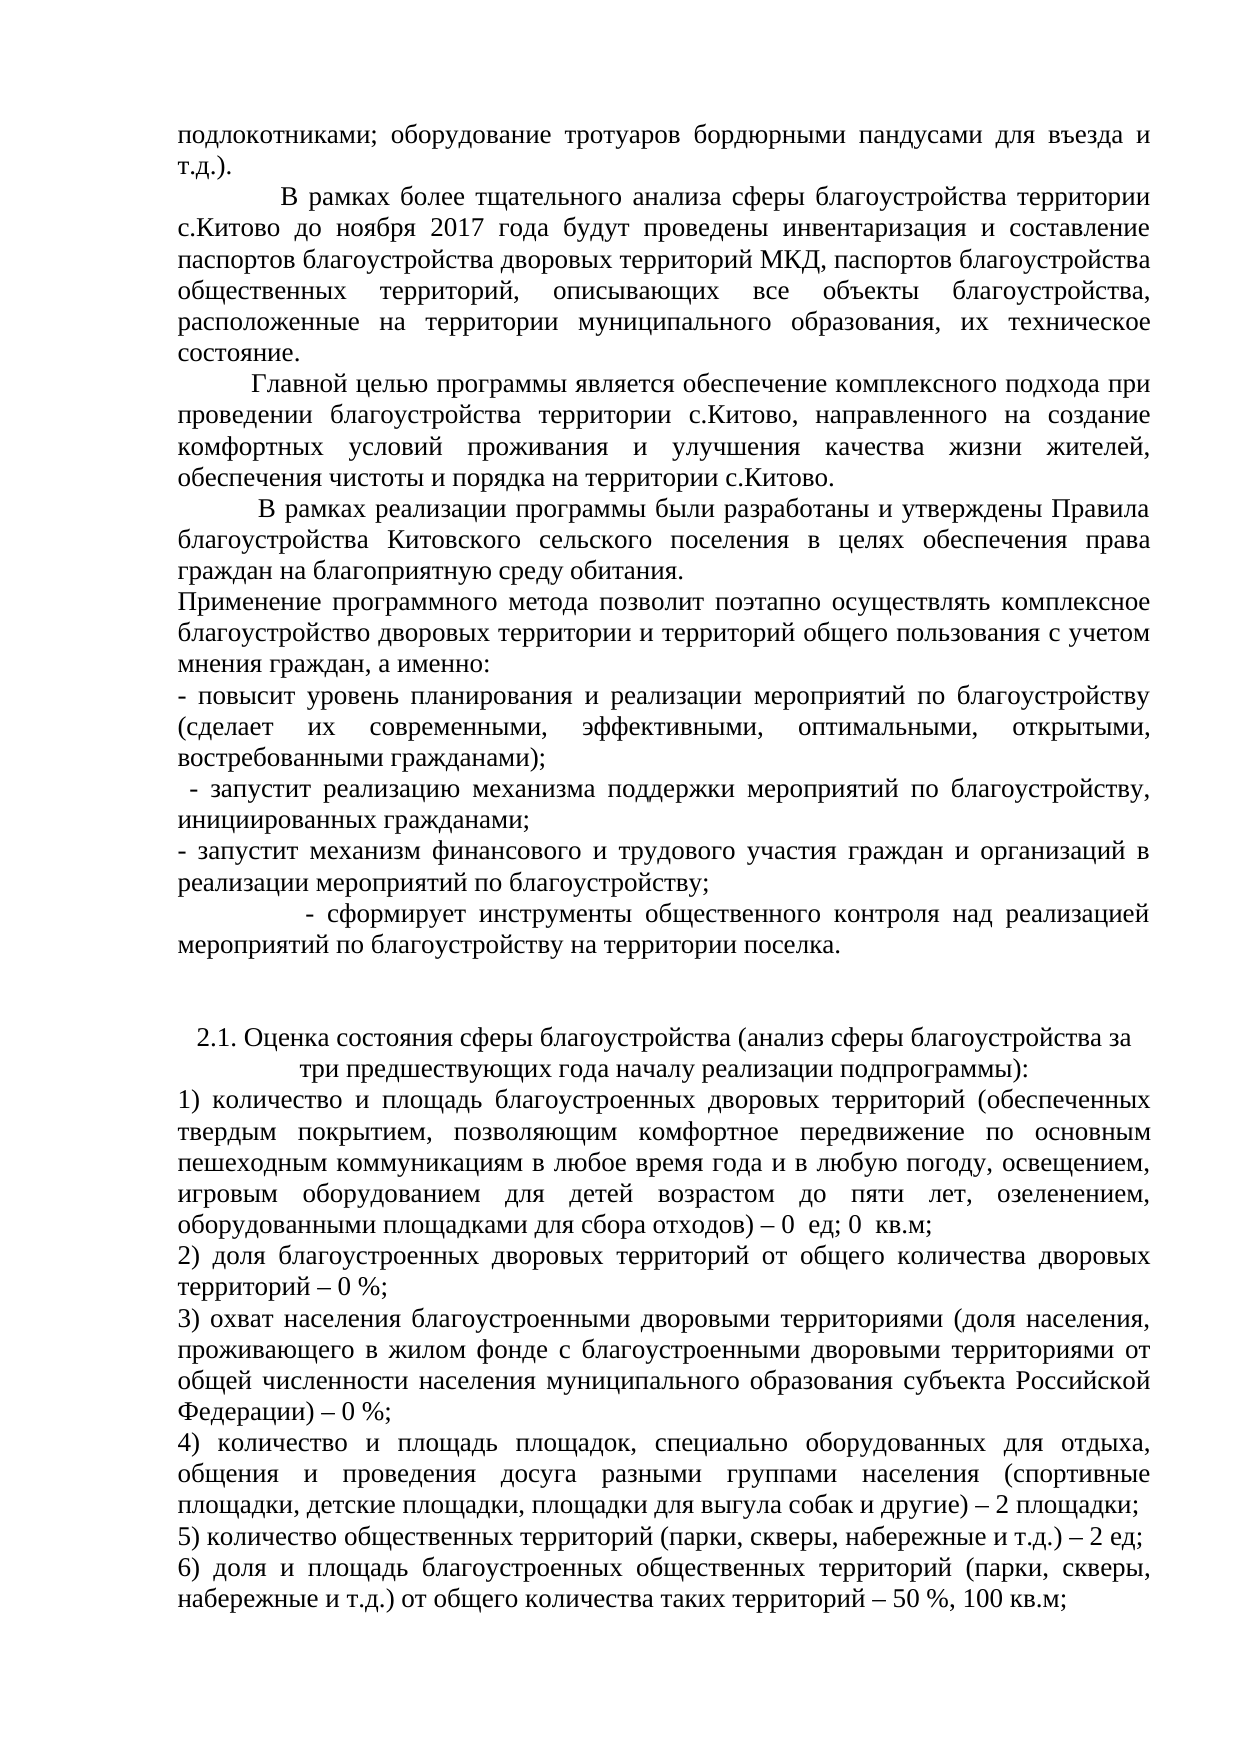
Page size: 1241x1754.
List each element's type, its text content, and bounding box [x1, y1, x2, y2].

text Применение программного метода позволит поэтапно осуществлять комплексное благоустройство дворовых территории и территорий общего пользования с учетом мнения граждан, а именно: [177, 585, 1152, 679]
text В рамках реализации программы были разработаны и утверждены Правила благоустройства Китовского сельского поселения в целях обеспечения права граждан на благоприятную среду обитания. [177, 492, 1152, 585]
text - повысит уровень планирования и реализации мероприятий по благоустройству (сделает их современными, эффективными, оптимальными, открытыми, востребованными гражданами); [177, 679, 1152, 772]
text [177, 118, 1152, 180]
text 4) количество и площадь площадок, специально оборудованных для отдыха, общения и проведения досуга разными группами населения (спортивные площадки, детские площадки, площадки для выгула собак и другие) – 2 площадки; [177, 1426, 1152, 1520]
text 1) количество и площадь благоустроенных дворовых территорий (обеспеченных твердым покрытием, позволяющим комфортное передвижение по основным пешеходным коммуникациям в любое время года и в любую погоду, освещением, игровым оборудованием для детей возрастом до пяти лет, озеленением, оборудованными площадками для сбора отходов) – 0 ед; 0 кв.м; [177, 1084, 1152, 1239]
text - запустит механизм финансового и трудового участия граждан и организаций в реализации мероприятий по благоустройству; [177, 834, 1152, 897]
text 3) охват населения благоустроенными дворовыми территориями (доля населения, проживающего в жилом фонде с благоустроенными дворовыми территориями от общей численности населения муниципального образования субъекта Российской Федерации) – 0 %; [177, 1302, 1152, 1426]
text В рамках более тщательного анализа сферы благоустройства территории с.Китово до ноября 2017 года будут проведены инвентаризация и составление паспортов благоустройства дворовых территорий МКД, паспортов благоустройства общественных территорий, описывающих все объекты благоустройства, расположенные на территории муниципального образования, их техническое состояние. [177, 180, 1152, 367]
text 6) доля и площадь благоустроенных общественных территорий (парки, скверы, набережные и т.д.) от общего количества таких территорий – 50 %, 100 кв.м; [177, 1551, 1152, 1613]
text - сформирует инструменты общественного контроля над реализацией мероприятий по благоустройству на территории поселка. [177, 897, 1152, 959]
text Главной целью программы является обеспечение комплексного подхода при проведении благоустройства территории с.Китово, направленного на создание комфортных условий проживания и улучшения качества жизни жителей, обеспечения чистоты и порядка на территории с.Китово. [177, 367, 1152, 492]
text - запустит реализацию механизма поддержки мероприятий по благоустройству, инициированных гражданами; [177, 772, 1152, 834]
text 5) количество общественных территорий (парки, скверы, набережные и т.д.) – 2 ед; [177, 1520, 1152, 1551]
text 2.1. Оценка состояния сферы благоустройства (анализ сферы благоустройства за три предшествующих года началу реализации подпрограммы): [177, 1021, 1152, 1084]
text 2) доля благоустроенных дворовых территорий от общего количества дворовых территорий – 0 %; [177, 1239, 1152, 1302]
